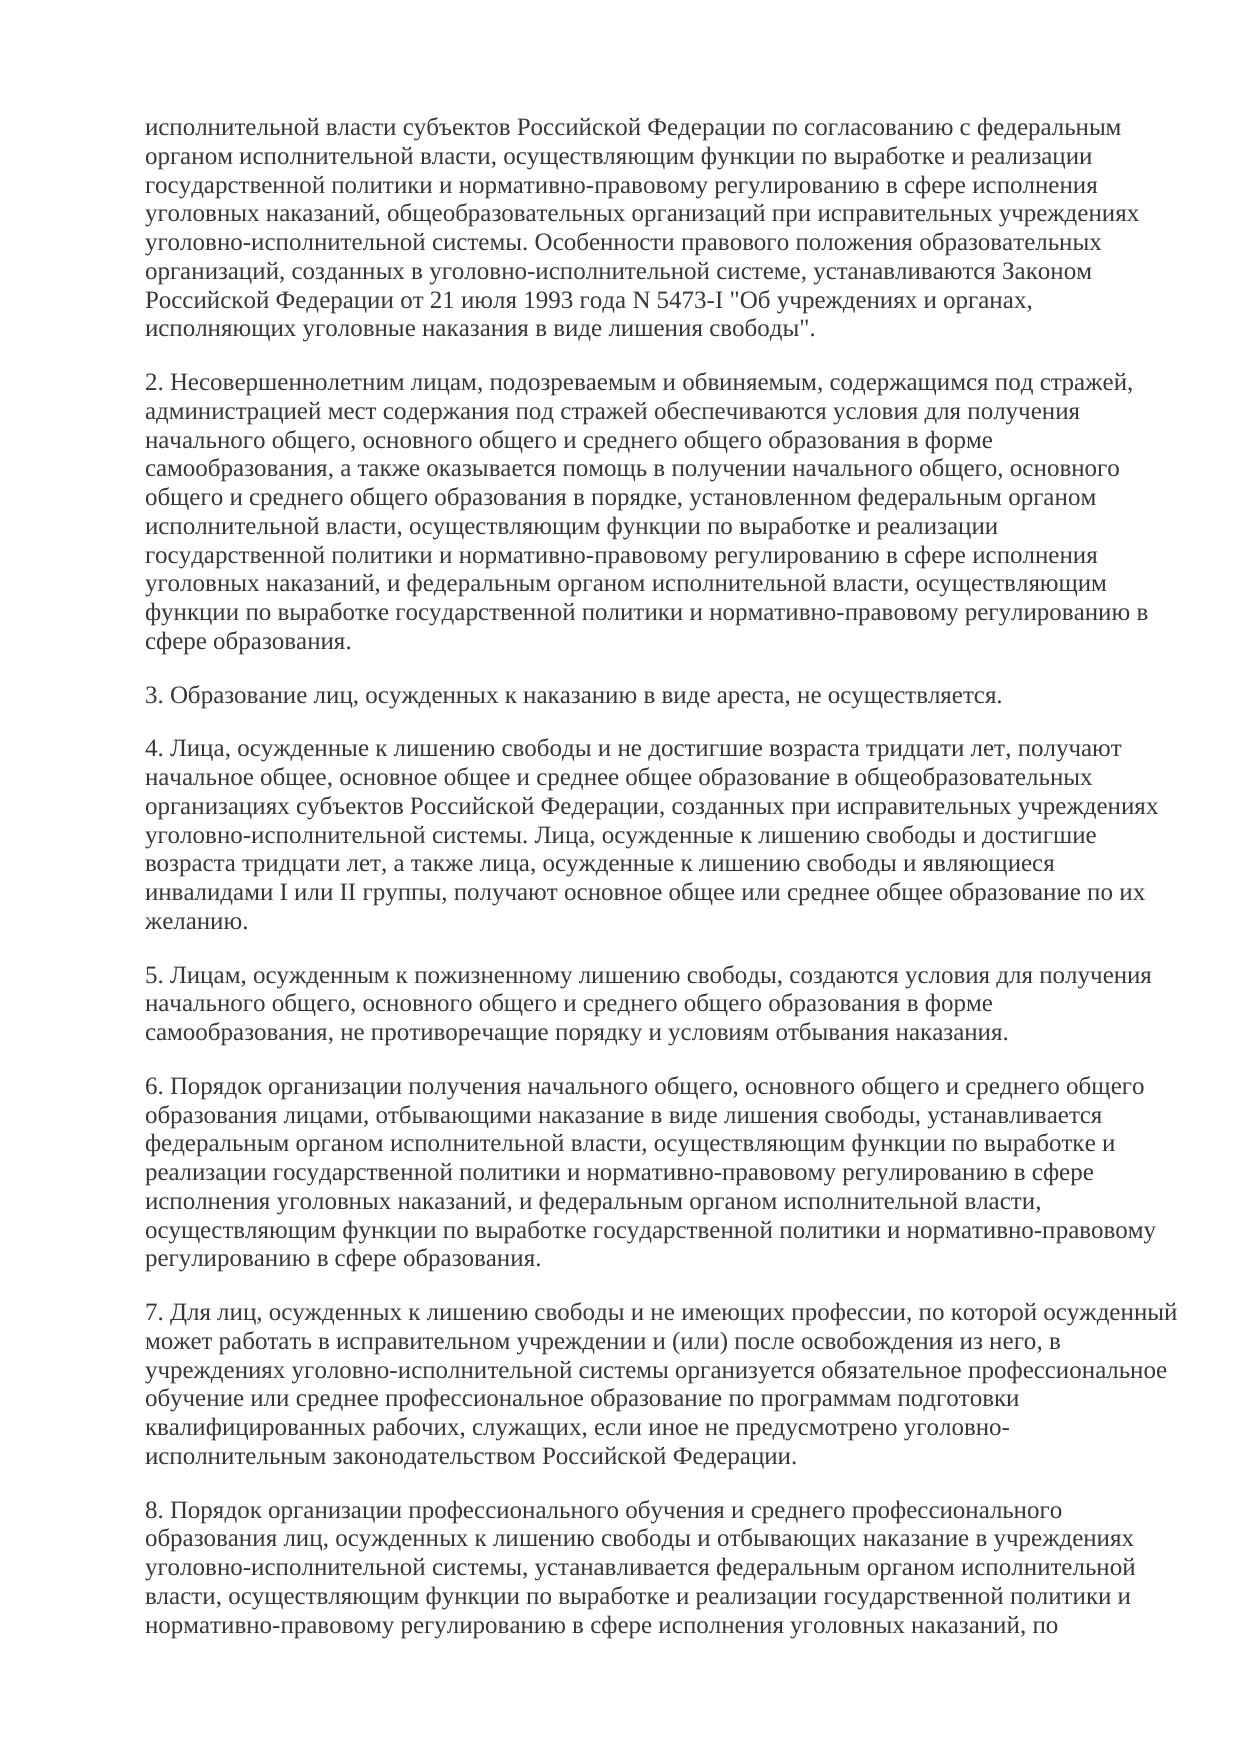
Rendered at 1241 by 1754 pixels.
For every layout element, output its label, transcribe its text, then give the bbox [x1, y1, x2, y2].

text 2. Несовершеннолетним лицам, подозреваемым и обвиняемым, содержащимся под стражей, администрацией мест содержания под стражей обеспечиваются условия для получения начального общего, основного общего и среднего общего образования в форме самообразования, а также оказывается помощь в получении начального общего, основного общего и среднего общего образования в порядке, установленном федеральным органом исполнительной власти, осуществляющим функции по выработке и реализации государственной политики и нормативно-правовому регулированию в сфере исполнения уголовных наказаний, и федеральным органом исполнительной власти, осуществляющим функции по выработке государственной политики и нормативно-правовому регулированию в сфере образования. [145, 367, 1181, 655]
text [145, 112, 1181, 342]
text 5. Лицам, осужденным к пожизненному лишению свободы, создаются условия для получения начального общего, основного общего и среднего общего образования в форме самообразования, не противоречащие порядку и условиям отбывания наказания. [145, 960, 1181, 1046]
text 3. Образование лиц, осужденных к наказанию в виде ареста, не осуществляется. [145, 680, 1181, 708]
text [145, 1495, 1181, 1638]
text 4. Лица, осужденные к лишению свободы и не достигшие возраста тридцати лет, получают начальное общее, основное общее и среднее общее образование в общеобразовательных организациях субъектов Российской Федерации, созданных при исправительных учреждениях уголовно-исполнительной системы. Лица, осужденные к лишению свободы и достигшие возраста тридцати лет, а также лица, осужденные к лишению свободы и являющиеся инвалидами I или II группы, получают основное общее или среднее общее образование по их желанию. [145, 733, 1181, 935]
text 7. Для лиц, осужденных к лишению свободы и не имеющих профессии, по которой осужденный может работать в исправительном учреждении и (или) после освобождения из него, в учреждениях уголовно-исполнительной системы организуется обязательное профессиональное обучение или среднее профессиональное образование по программам подготовки квалифицированных рабочих, служащих, если иное не предусмотрено уголовно-исполнительным законодательством Российской Федерации. [145, 1297, 1181, 1470]
text 6. Порядок организации получения начального общего, основного общего и среднего общего образования лицами, отбывающими наказание в виде лишения свободы, устанавливается федеральным органом исполнительной власти, осуществляющим функции по выработке и реализации государственной политики и нормативно-правовому регулированию в сфере исполнения уголовных наказаний, и федеральным органом исполнительной власти, осуществляющим функции по выработке государственной политики и нормативно-правовому регулированию в сфере образования. [145, 1071, 1181, 1272]
